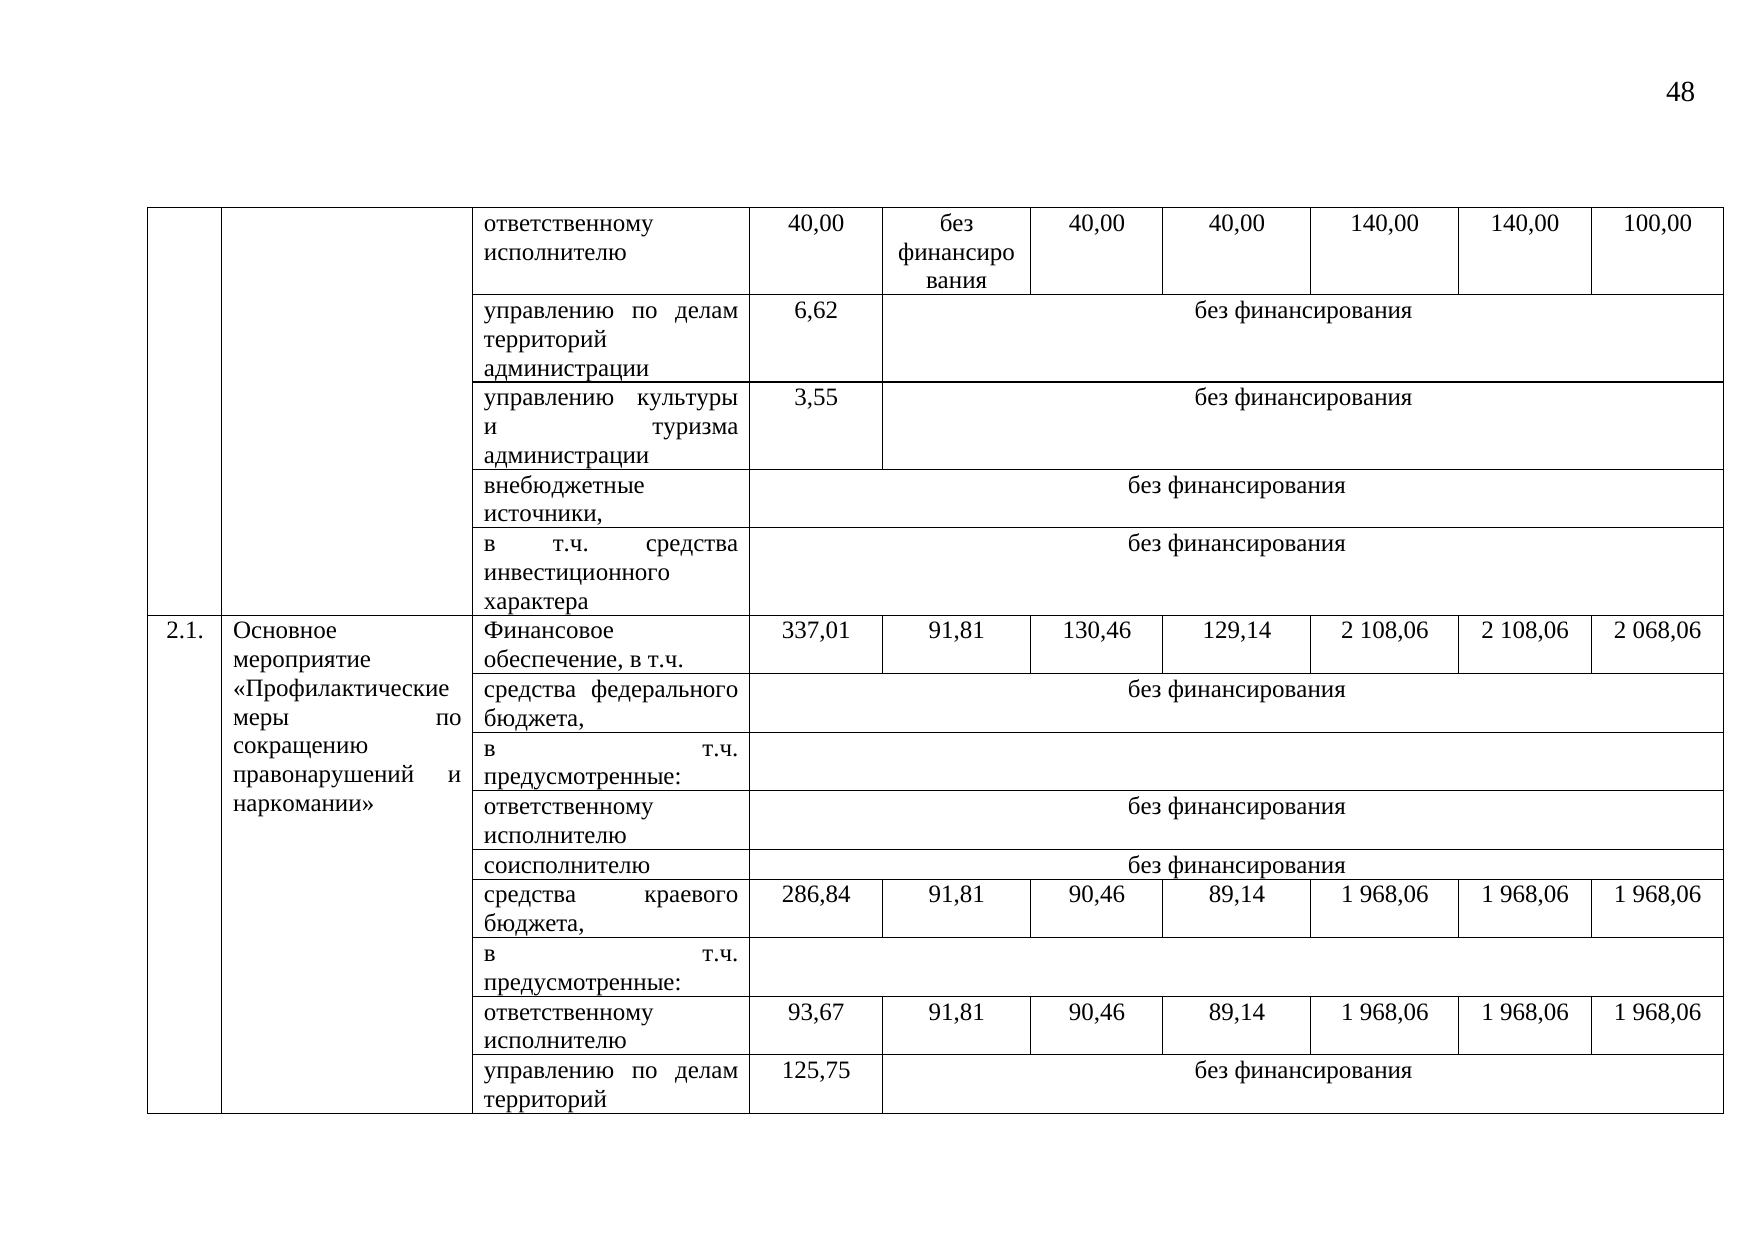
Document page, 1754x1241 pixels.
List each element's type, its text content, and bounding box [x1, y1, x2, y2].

table_cell 1 968,06 [1592, 880, 1723, 937]
table_cell 130,46 [1031, 616, 1162, 673]
table_cell 91,81 [883, 616, 1030, 673]
table_cell в т.ч. предусмотренные: [473, 938, 749, 996]
table_cell 3,55 [750, 383, 882, 469]
table_cell 91,81 [883, 997, 1030, 1054]
table_cell 1 968,06 [1459, 997, 1591, 1054]
table_cell без финансирования [883, 383, 1723, 469]
table_cell 125,75 [750, 1055, 882, 1113]
table_cell 2.1. [148, 616, 221, 1113]
table_cell ответственному исполнителю [473, 997, 749, 1054]
table_cell 286,84 [750, 880, 882, 937]
table_cell [750, 733, 1723, 790]
table_cell 40,00 [1031, 208, 1162, 294]
table_cell 2 108,06 [1311, 616, 1458, 673]
table_cell без финансирования [883, 1055, 1723, 1113]
table_cell без финансирования [750, 791, 1723, 849]
table_cell без финансирования [750, 674, 1723, 732]
table_cell 129,14 [1163, 616, 1310, 673]
table_cell средства федерального бюджета, [473, 674, 749, 732]
table_cell 40,00 [1163, 208, 1310, 294]
table_cell 2 068,06 [1592, 616, 1723, 673]
table_cell 1 968,06 [1311, 997, 1458, 1054]
table_cell в т.ч. предусмотренные: [473, 733, 749, 790]
table_cell 89,14 [1163, 880, 1310, 937]
table_cell 140,00 [1311, 208, 1458, 294]
table_cell 90,46 [1031, 880, 1162, 937]
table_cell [473, 1055, 749, 1113]
table_cell управлению по делам территорий администрации [473, 295, 749, 381]
table_cell 100,00 [1592, 208, 1723, 294]
table_cell без финансирования [750, 470, 1723, 527]
table_cell 40,00 [750, 208, 882, 294]
table_cell 2 108,06 [1459, 616, 1591, 673]
table_cell внебюджетные источники, [473, 470, 749, 527]
table_cell 89,14 [1163, 997, 1310, 1054]
table_cell 1 968,06 [1311, 880, 1458, 937]
table_cell 1 968,06 [1592, 997, 1723, 1054]
table_cell средства краевого бюджета, [473, 880, 749, 937]
table_cell 6,62 [750, 295, 882, 381]
table_cell без финансирования [750, 528, 1723, 614]
table_cell управлению культуры и туризма администрации [473, 383, 749, 469]
table_cell Основное мероприятие «Профилактические меры по сокращению правонарушений и наркомании» [222, 616, 472, 1113]
table_cell ответственному исполнителю [473, 208, 749, 294]
table_cell 90,46 [1031, 997, 1162, 1054]
table_cell 93,67 [750, 997, 882, 1054]
table_cell ответственному исполнителю [473, 791, 749, 849]
table_cell без финансирования [883, 295, 1723, 381]
table_cell 337,01 [750, 616, 882, 673]
table_cell 91,81 [883, 880, 1030, 937]
table_cell 1 968,06 [1459, 880, 1591, 937]
table_cell соисполнителю [473, 850, 749, 878]
table_cell без финансирования [883, 208, 1030, 294]
table_cell 140,00 [1459, 208, 1591, 294]
table_cell в т.ч. средства инвестиционного характера [473, 528, 749, 614]
table_cell Финансовое обеспечение, в т.ч. [473, 616, 749, 673]
table_cell без финансирования [750, 850, 1723, 878]
table_cell [750, 938, 1723, 996]
